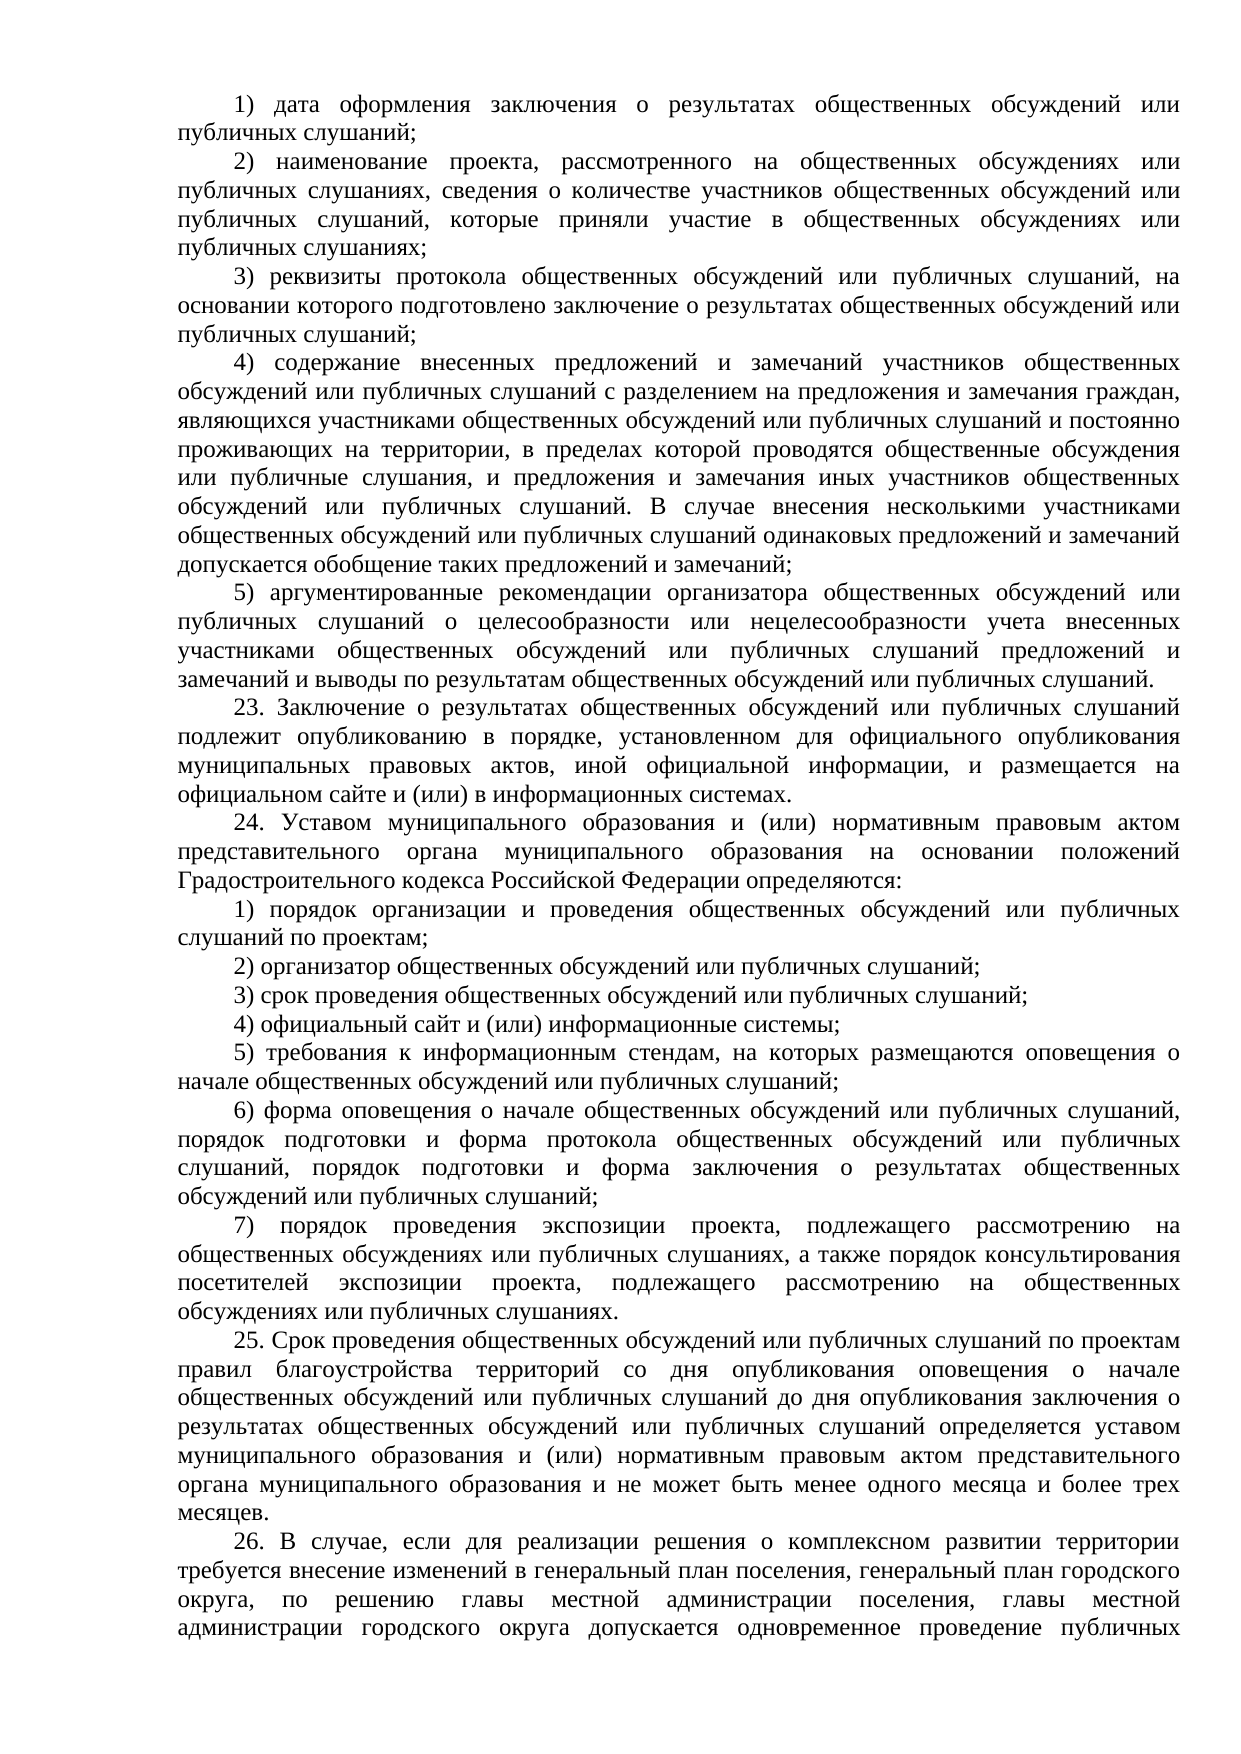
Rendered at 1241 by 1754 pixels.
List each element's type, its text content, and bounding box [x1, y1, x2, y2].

text 7) порядок проведения экспозиции проекта, подлежащего рассмотрению на общественных обсуждениях или публичных слушаниях, а также порядок консультирования посетителей экспозиции проекта, подлежащего рассмотрению на общественных обсуждениях или публичных слушаниях. [177, 1210, 1181, 1325]
text 4) содержание внесенных предложений и замечаний участников общественных обсуждений или публичных слушаний с разделением на предложения и замечания граждан, являющихся участниками общественных обсуждений или публичных слушаний и постоянно проживающих на территории, в пределах которой проводятся общественные обсуждения или публичные слушания, и предложения и замечания иных участников общественных обсуждений или публичных слушаний. В случае внесения несколькими участниками общественных обсуждений или публичных слушаний одинаковых предложений и замечаний допускается обобщение таких предложений и замечаний; [177, 347, 1181, 577]
text 24. Уставом муниципального образования и (или) нормативным правовым актом представительного органа муниципального образования на основании положений Градостроительного кодекса Российской Федерации определяются: [177, 807, 1181, 894]
text 2) организатор общественных обсуждений или публичных слушаний; [177, 951, 1181, 980]
text 4) официальный сайт и (или) информационные системы; [177, 1009, 1181, 1037]
text 3) реквизиты протокола общественных обсуждений или публичных слушаний, на основании которого подготовлено заключение о результатах общественных обсуждений или публичных слушаний; [177, 261, 1181, 347]
text 5) требования к информационным стендам, на которых размещаются оповещения о начале общественных обсуждений или публичных слушаний; [177, 1037, 1181, 1095]
text 2) наименование проекта, рассмотренного на общественных обсуждениях или публичных слушаниях, сведения о количестве участников общественных обсуждений или публичных слушаний, которые приняли участие в общественных обсуждениях или публичных слушаниях; [177, 146, 1181, 261]
text 5) аргументированные рекомендации организатора общественных обсуждений или публичных слушаний о целесообразности или нецелесообразности учета внесенных участниками общественных обсуждений или публичных слушаний предложений и замечаний и выводы по результатам общественных обсуждений или публичных слушаний. [177, 577, 1181, 692]
text 1) порядок организации и проведения общественных обсуждений или публичных слушаний по проектам; [177, 894, 1181, 951]
text 6) форма оповещения о начале общественных обсуждений или публичных слушаний, порядок подготовки и форма протокола общественных обсуждений или публичных слушаний, порядок подготовки и форма заключения о результатах общественных обсуждений или публичных слушаний; [177, 1095, 1181, 1210]
text 25. Срок проведения общественных обсуждений или публичных слушаний по проектам правил благоустройства территорий со дня опубликования оповещения о начале общественных обсуждений или публичных слушаний до дня опубликования заключения о результатах общественных обсуждений или публичных слушаний определяется уставом муниципального образования и (или) нормативным правовым актом представительного органа муниципального образования и не может быть менее одного месяца и более трех месяцев. [177, 1325, 1181, 1526]
text 23. Заключение о результатах общественных обсуждений или публичных слушаний подлежит опубликованию в порядке, установленном для официального опубликования муниципальных правовых актов, иной официальной информации, и размещается на официальном сайте и (или) в информационных системах. [177, 692, 1181, 807]
text 3) срок проведения общественных обсуждений или публичных слушаний; [177, 980, 1181, 1009]
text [177, 1526, 1181, 1641]
text 1) дата оформления заключения о результатах общественных обсуждений или публичных слушаний; [177, 89, 1181, 146]
